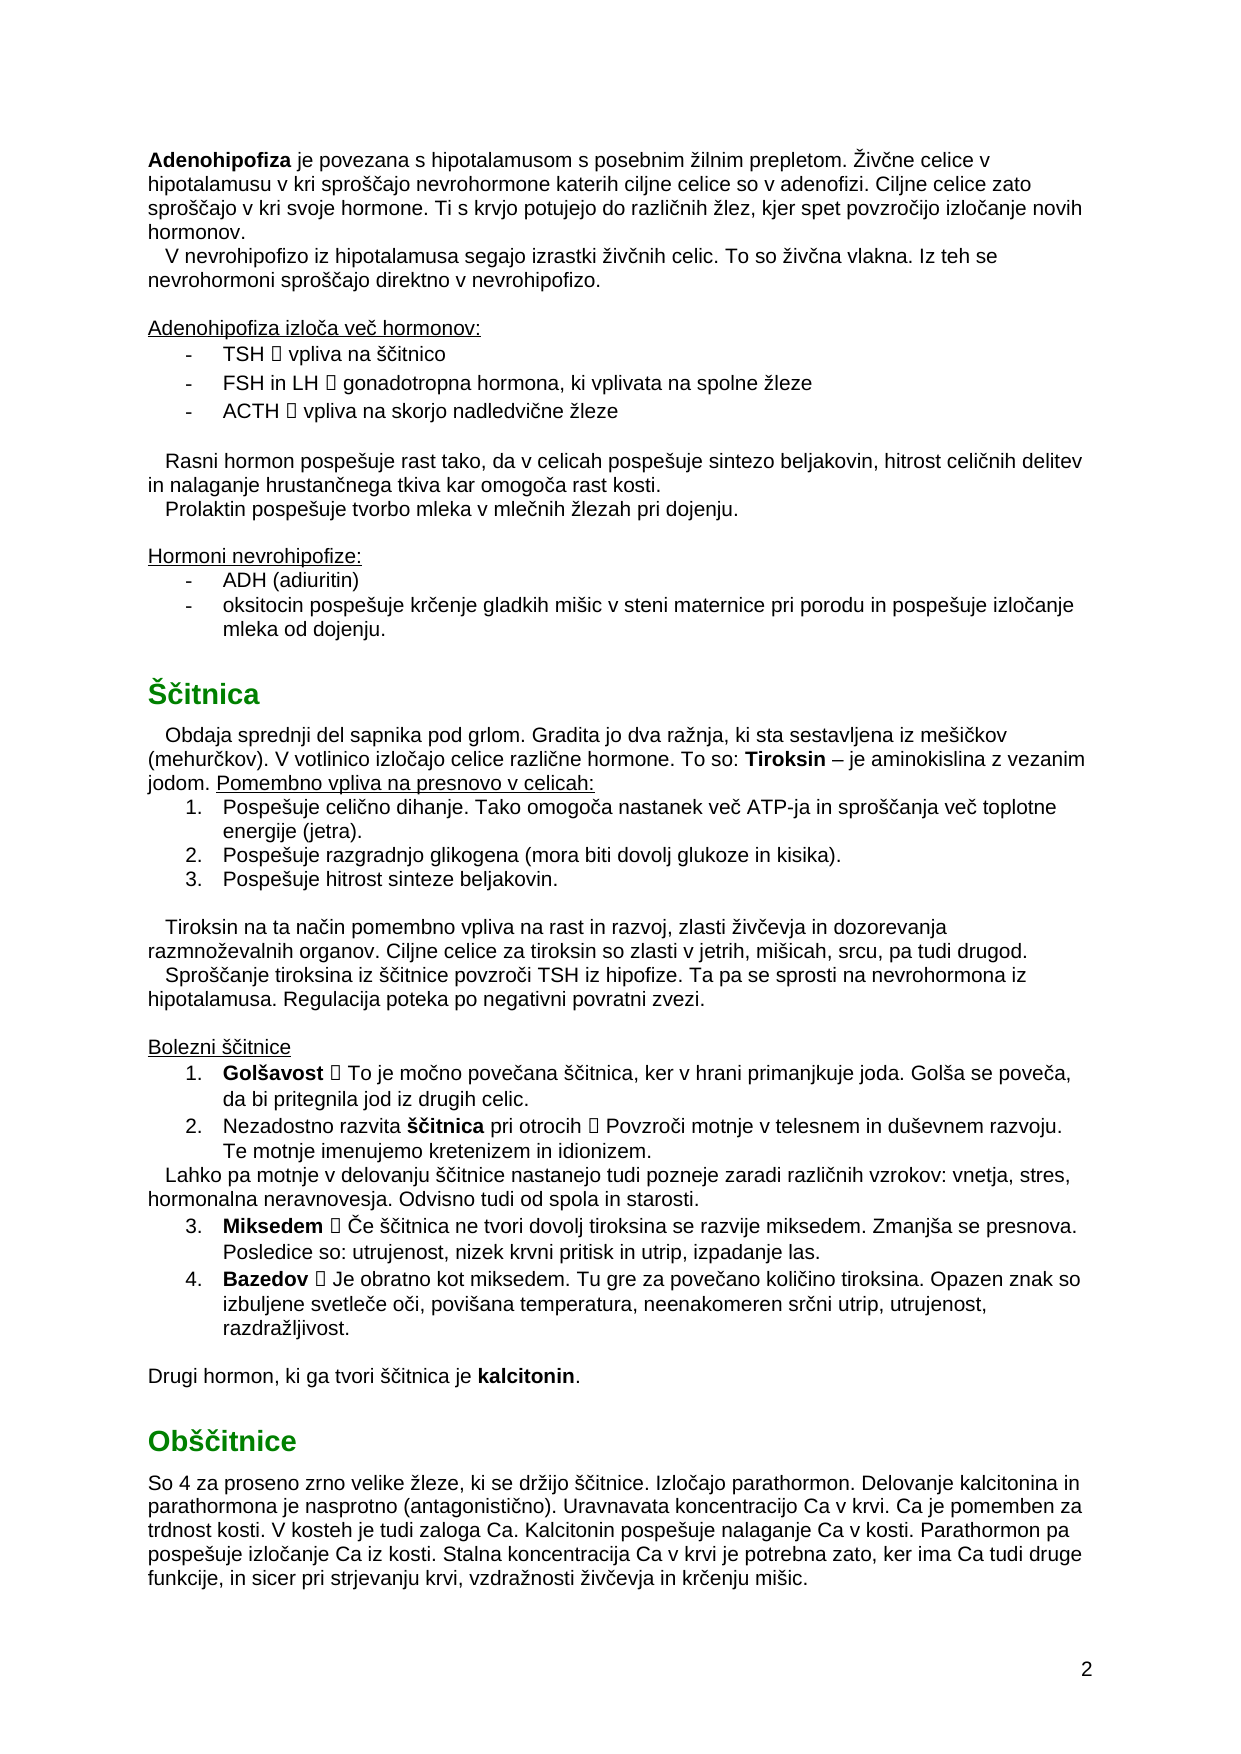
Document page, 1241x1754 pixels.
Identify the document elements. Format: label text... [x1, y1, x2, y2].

list Nezadostno razvita ščitnica pri otrocih  Povzroči motnje v telesnem in duševnem razvoju. Te motnje imenujemo kretenizem in idionizem. [185, 1111, 1093, 1163]
list Bazedov  Je obratno kot miksedem. Tu gre za povečano količino tiroksina. Opazen znak so izbuljene svetleče oči, povišana temperatura, neenakomeren srčni utrip, utrujenost, razdražljivost. [185, 1264, 1093, 1340]
text Obdaja sprednji del sapnika pod grlom. Gradita jo dva ražnja, ki sta sestavljena iz mešičkov (mehurčkov). V votlinico izločajo celice različne hormone. To so: Tiroksin – je aminokislina z vezanim jodom. Pomembno vpliva na presnovo v celicah: [148, 723, 1093, 795]
subtitle Obščitnice [148, 1424, 1093, 1458]
list TSH  vpliva na ščitnico [185, 339, 1093, 368]
text Prolaktin pospešuje tvorbo mleka v mlečnih žlezah pri dojenju. [148, 496, 1093, 520]
list ACTH  vpliva na skorjo nadledvične žleze [185, 396, 1093, 424]
text So 4 za proseno zrno velike žleze, ki se držijo ščitnice. Izločajo parathormon. Delovanje kalcitonina in parathormona je nasprotno (antagonistično). Uravnavata koncentracijo Ca v krvi. Ca je pomemben za trdnost kosti. V kosteh je tudi zaloga Ca. Kalcitonin pospešuje nalaganje Ca v kosti. Parathormon pa pospešuje izločanje Ca iz kosti. Stalna koncentracija Ca v krvi je potrebna zato, ker ima Ca tudi druge funkcije, in sicer pri strjevanju krvi, vzdražnosti živčevja in krčenju mišic. [148, 1470, 1093, 1590]
text Drugi hormon, ki ga tvori ščitnica je kalcitonin. [148, 1364, 1093, 1388]
list Golšavost  To je močno povečana ščitnica, ker v hrani primanjkuje joda. Golša se poveča, da bi pritegnila jod iz drugih celic. [185, 1058, 1093, 1111]
text Hormoni nevrohipofize: [148, 544, 1093, 568]
text V nevrohipofizo iz hipotalamusa segajo izrastki živčnih celic. To so živčna vlakna. Iz teh se nevrohormoni sproščajo direktno v nevrohipofizo. [148, 243, 1093, 291]
text Adenohipofiza je povezana s hipotalamusom s posebnim žilnim prepletom. Živčne celice v hipotalamusu v kri sproščajo nevrohormone katerih ciljne celice so v adenofizi. Ciljne celice zato sproščajo v kri svoje hormone. Ti s krvjo potujejo do različnih žlez, kjer spet povzročijo izločanje novih hormonov. [148, 148, 1093, 243]
list FSH in LH  gonadotropna hormona, ki vplivata na spolne žleze [185, 368, 1093, 396]
list oksitocin pospešuje krčenje gladkih mišic v steni maternice pri porodu in pospešuje izločanje mleka od dojenju. [185, 592, 1093, 641]
list Miksedem  Če ščitnica ne tvori dovolj tiroksina se razvije miksedem. Zmanjša se presnova. Posledice so: utrujenost, nizek krvni pritisk in utrip, izpadanje las. [185, 1211, 1093, 1264]
list Pospešuje hitrost sinteze beljakovin. [185, 867, 1093, 891]
text Rasni hormon pospešuje rast tako, da v celicah pospešuje sintezo beljakovin, hitrost celičnih delitev in nalaganje hrustančnega tkiva kar omogoča rast kosti. [148, 448, 1093, 496]
list ADH (adiuritin) [185, 568, 1093, 592]
list Pospešuje razgradnjo glikogena (mora biti dovolj glukoze in kisika). [185, 843, 1093, 867]
text Sproščanje tiroksina iz ščitnice povzroči TSH iz hipofize. Ta pa se sprosti na nevrohormona iz hipotalamusa. Regulacija poteka po negativni povratni zvezi. [148, 963, 1093, 1011]
text Bolezni ščitnice [148, 1034, 1093, 1058]
list Pospešuje celično dihanje. Tako omogoča nastanek več ATP-ja in sproščanja več toplotne energije (jetra). [185, 795, 1093, 843]
subtitle Ščitnica [148, 677, 1093, 711]
text Adenohipofiza izloča več hormonov: [148, 315, 1093, 339]
text Tiroksin na ta način pomembno vpliva na rast in razvoj, zlasti živčevja in dozorevanja razmnoževalnih organov. Ciljne celice za tiroksin so zlasti v jetrih, mišicah, srcu, pa tudi drugod. [148, 915, 1093, 963]
text Lahko pa motnje v delovanju ščitnice nastanejo tudi pozneje zaradi različnih vzrokov: vnetja, stres, hormonalna neravnovesja. Odvisno tudi od spola in starosti. [148, 1163, 1093, 1211]
